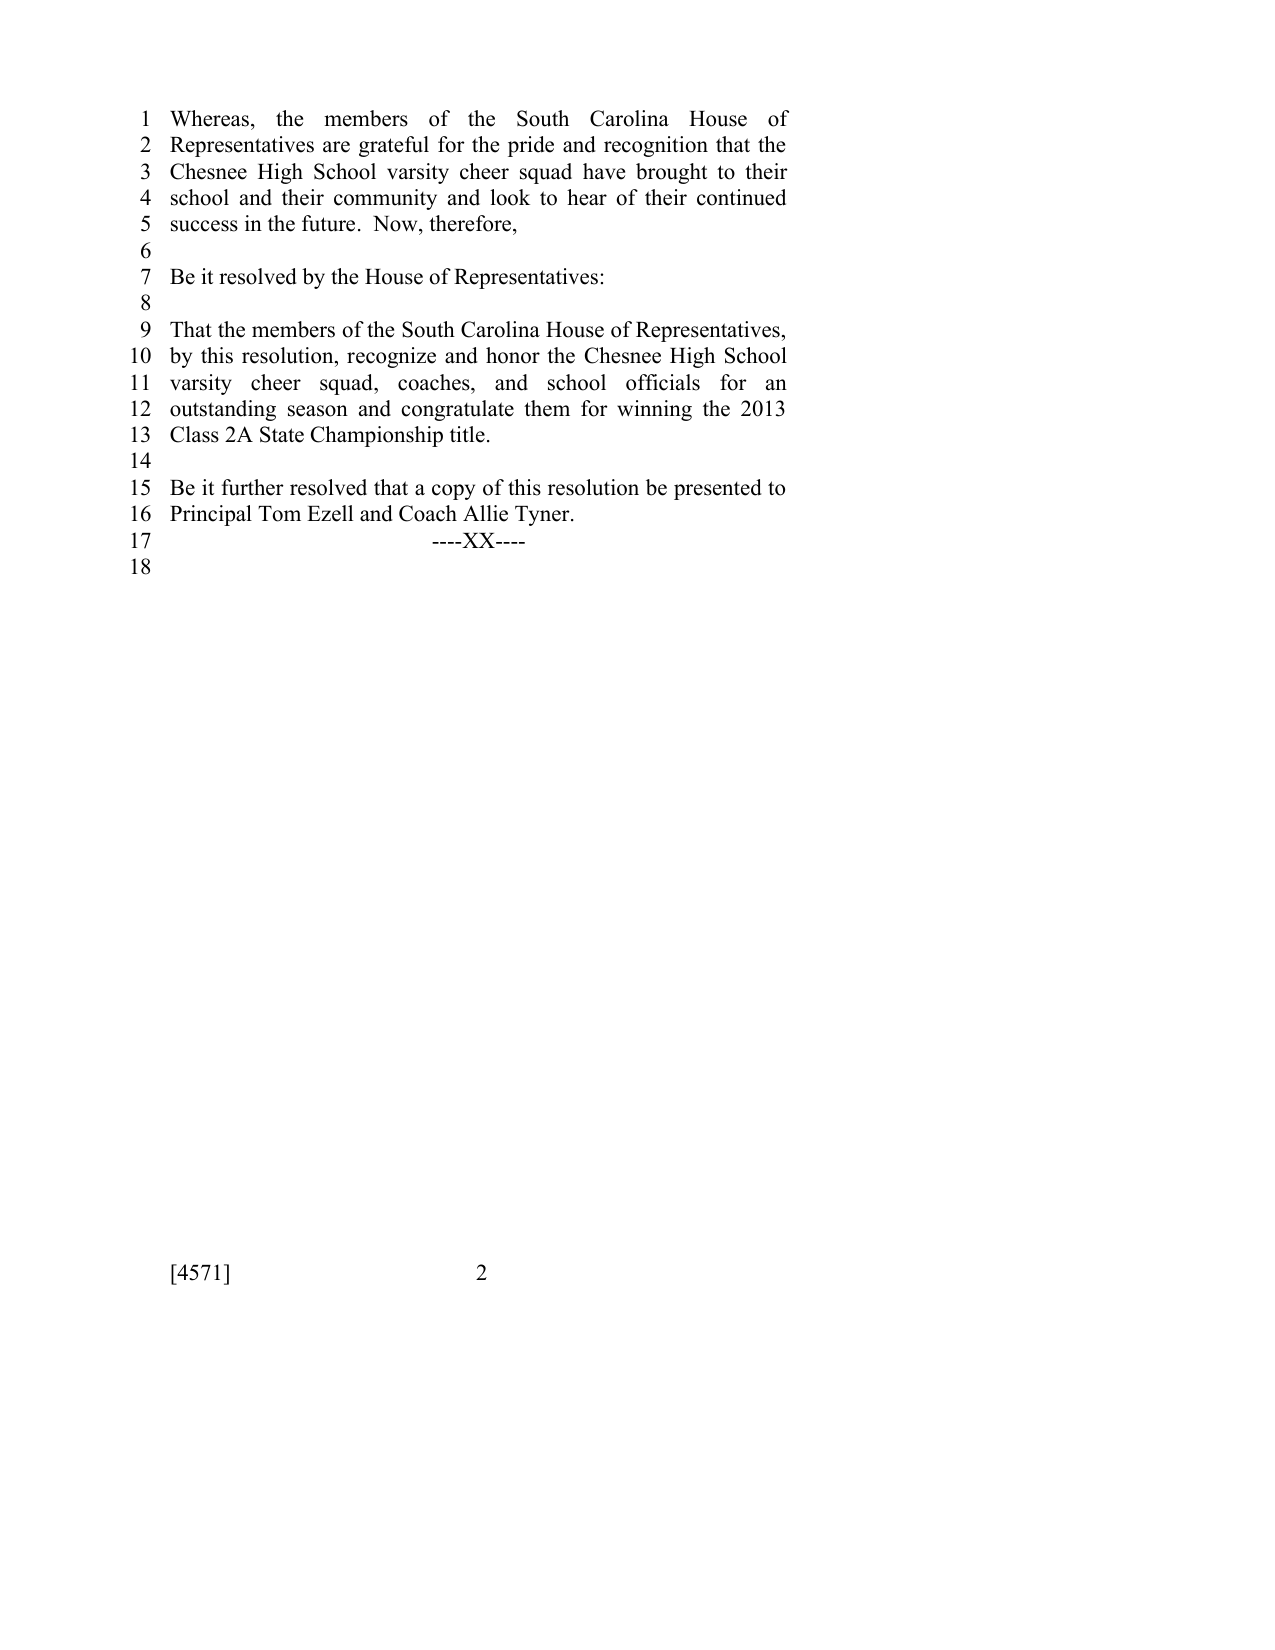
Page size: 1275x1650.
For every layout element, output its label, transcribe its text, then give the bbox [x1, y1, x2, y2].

text That the members of the South Carolina House of Representatives, by this resolution, recognize and honor the Chesnee High School varsity cheer squad, coaches, and school officials for an outstanding season and congratulate them for winning the 2013 Class 2A State Championship title. [169, 316, 787, 448]
text Be it resolved by the House of Representatives: [169, 263, 787, 289]
text Whereas, the members of the South Carolina House of Representatives are grateful for the pride and recognition that the Chesnee High School varsity cheer squad have brought to their school and their community and look to hear of their continued success in the future. Now, therefore, [169, 105, 787, 237]
text ----XX---- [169, 527, 787, 553]
text Be it further resolved that a copy of this resolution be presented to Principal Tom Ezell and Coach Allie Tyner. [169, 474, 787, 527]
